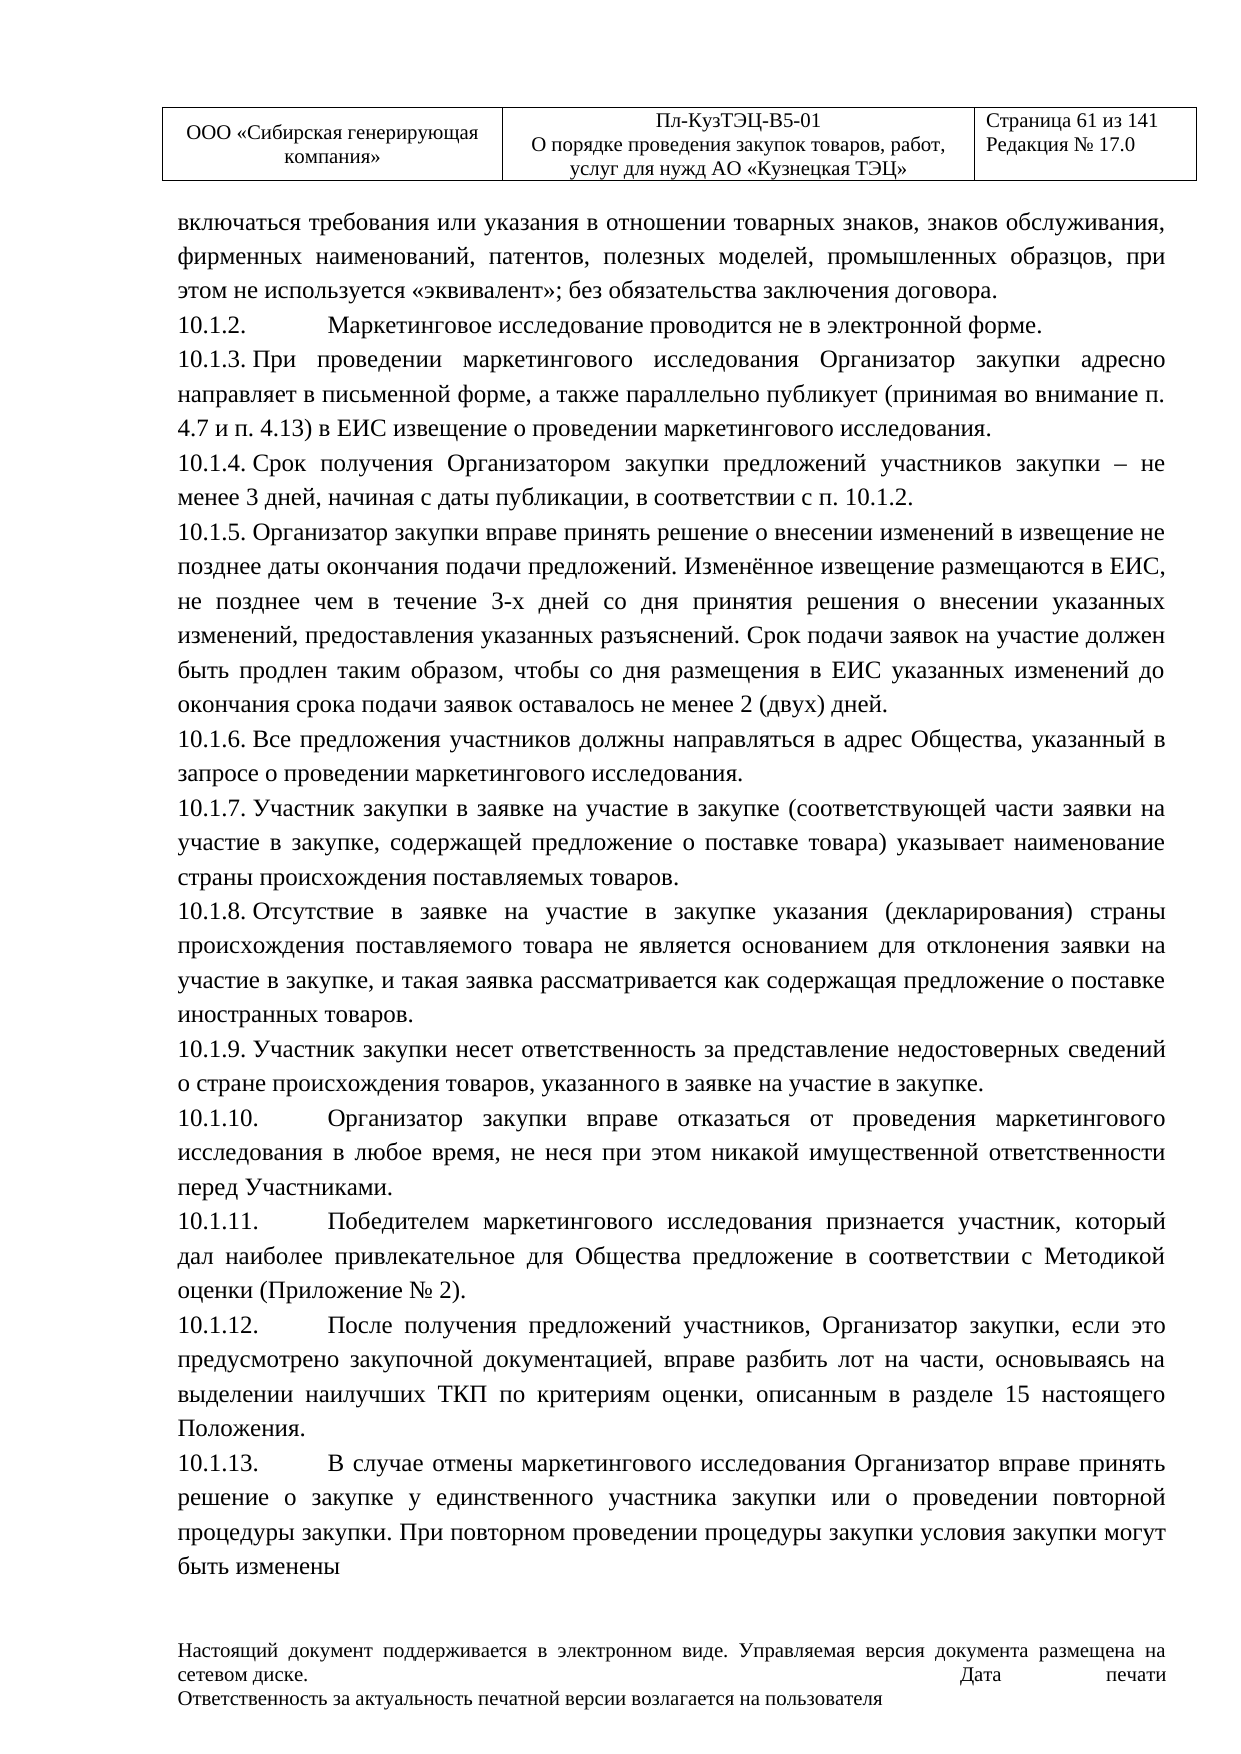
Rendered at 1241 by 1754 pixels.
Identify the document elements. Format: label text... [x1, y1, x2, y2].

list Победителем маркетингового исследования признается участник, который дал наиболее привлекательное для Общества предложение в соответствии с Методикой оценки (Приложение № 2). [177, 1206, 1166, 1304]
list При проведении маркетингового исследования Организатор закупки адресно направляет в письменной форме, а также параллельно публикует (принимая во внимание п. 4.7 и п. 4.13) в ЕИС извещение о проведении маркетингового исследования. [177, 344, 1166, 442]
list После получения предложений участников, Организатор закупки, если это предусмотрено закупочной документацией, вправе разбить лот на части, основываясь на выделении наилучших ТКП по критериям оценки, описанным в разделе 15 настоящего Положения. [177, 1310, 1166, 1442]
list Участник закупки в заявке на участие в закупке (соответствующей части заявки на участие в закупке, содержащей предложение о поставке товара) указывает наименование страны происхождения поставляемых товаров. [177, 793, 1166, 890]
list Отсутствие в заявке на участие в закупке указания (декларирования) страны происхождения поставляемого товара не является основанием для отклонения заявки на участие в закупке, и такая заявка рассматривается как содержащая предложение о поставке иностранных товаров. [177, 896, 1166, 1028]
list Участник закупки несет ответственность за представление недостоверных сведений о стране происхождения товаров, указанного в заявке на участие в закупке. [177, 1034, 1166, 1097]
list Организатор закупки вправе принять решение о внесении изменений в извещение не позднее даты окончания подачи предложений. Изменённое извещение размещаются в ЕИС, не позднее чем в течение 3-х дней со дня принятия решения о внесении указанных изменений, предоставления указанных разъяснений. Срок подачи заявок на участие должен быть продлен таким образом, чтобы со дня размещения в ЕИС указанных изменений до окончания срока подачи заявок оставалось не менее 2 (двух) дней. [177, 517, 1166, 718]
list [177, 207, 1166, 304]
list В случае отмены маркетингового исследования Организатор вправе принять решение о закупке у единственного участника закупки или о проведении повторной процедуры закупки. При повторном проведении процедуры закупки условия закупки могут быть изменены [177, 1448, 1166, 1580]
list Маркетинговое исследование проводится не в электронной форме. [177, 310, 1166, 339]
list Все предложения участников должны направляться в адрес Общества, указанный в запросе о проведении маркетингового исследования. [177, 724, 1166, 787]
list Срок получения Организатором закупки предложений участников закупки – не менее 3 дней, начиная с даты публикации, в соответствии с п. 10.1.2. [177, 448, 1166, 511]
list Организатор закупки вправе отказаться от проведения маркетингового исследования в любое время, не неся при этом никакой имущественной ответственности перед Участниками. [177, 1103, 1166, 1201]
